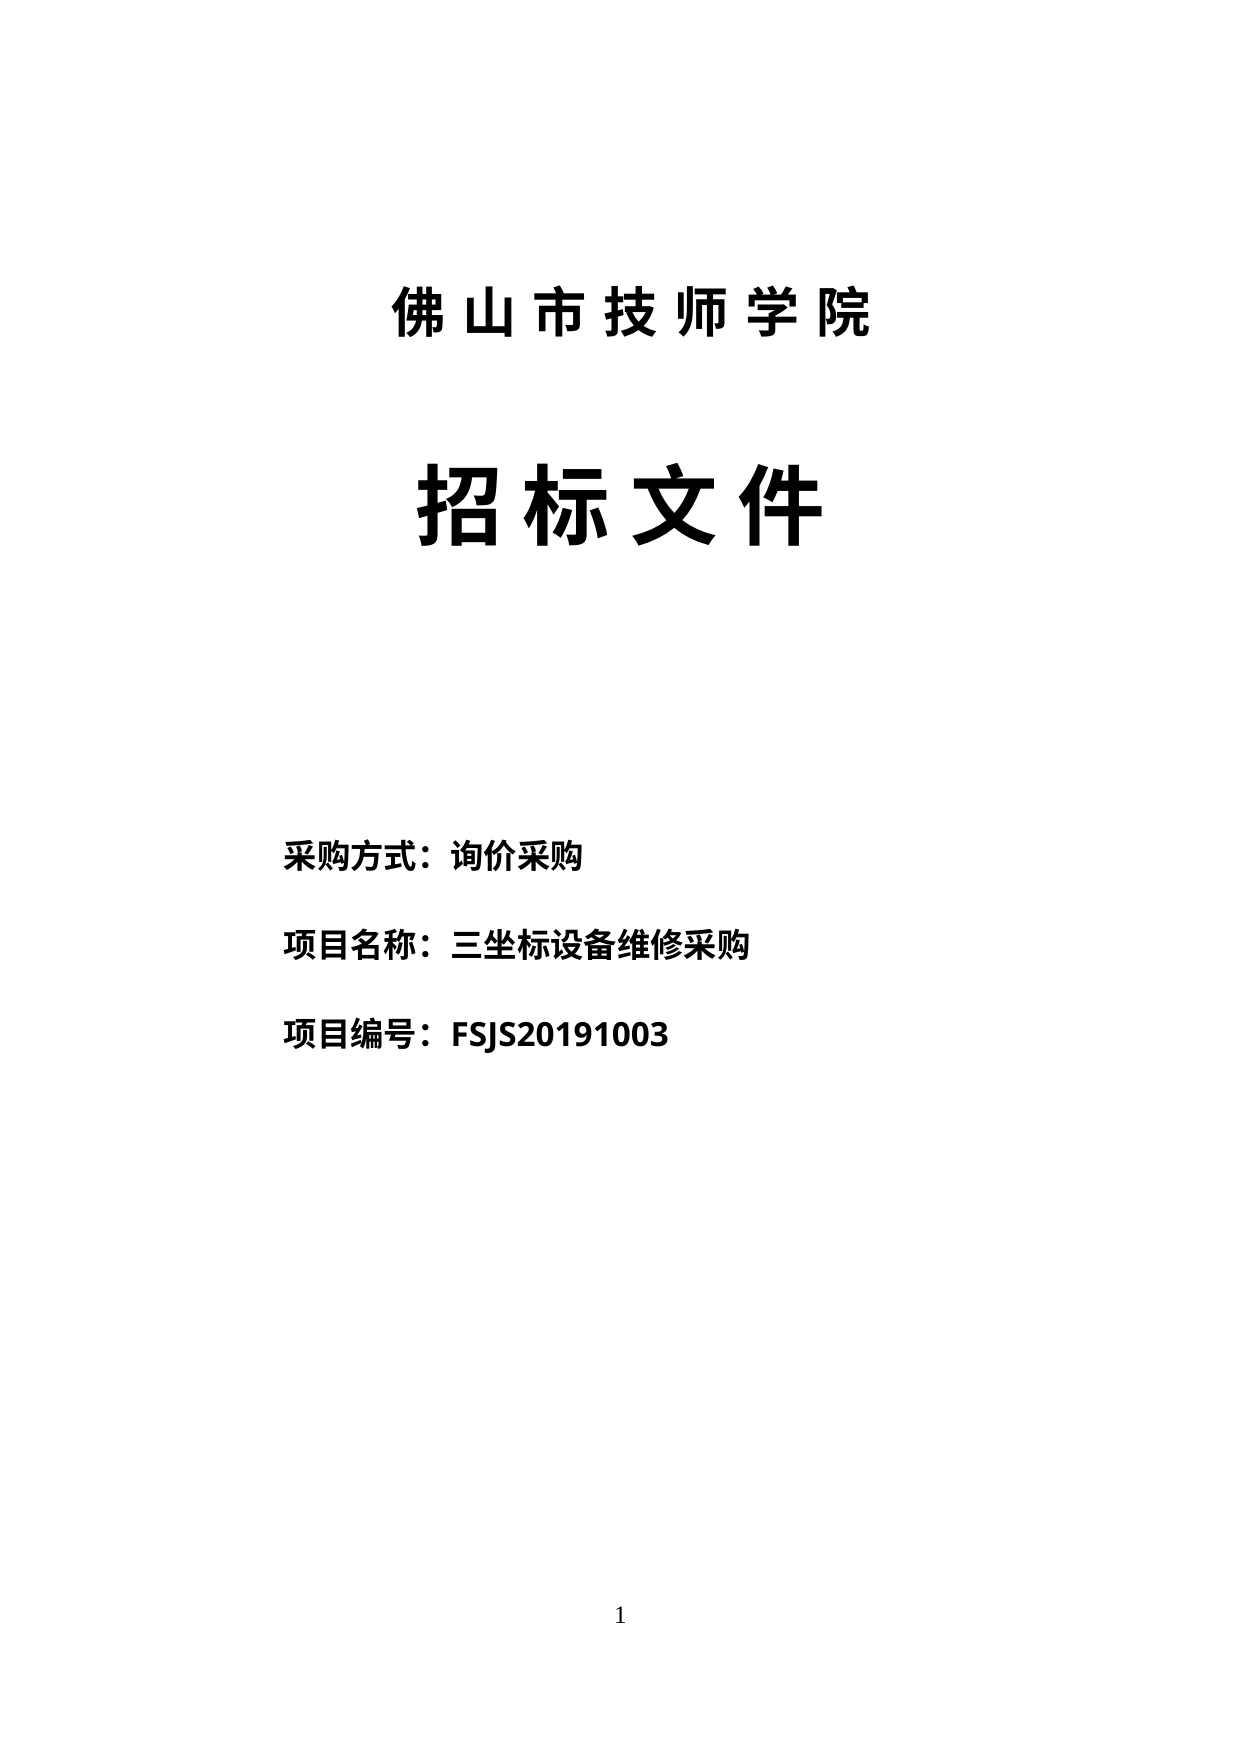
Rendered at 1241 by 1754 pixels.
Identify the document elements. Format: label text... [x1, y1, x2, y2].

text 招 标 文 件 [118, 435, 1122, 565]
text 项目名称：三坐标设备维修采购 [118, 911, 1122, 976]
text 采购方式：询价采购 [118, 822, 1122, 887]
text 佛山市技师学院 [139, 269, 1122, 348]
text 项目编号：FSJS20191003 [118, 1000, 1122, 1065]
